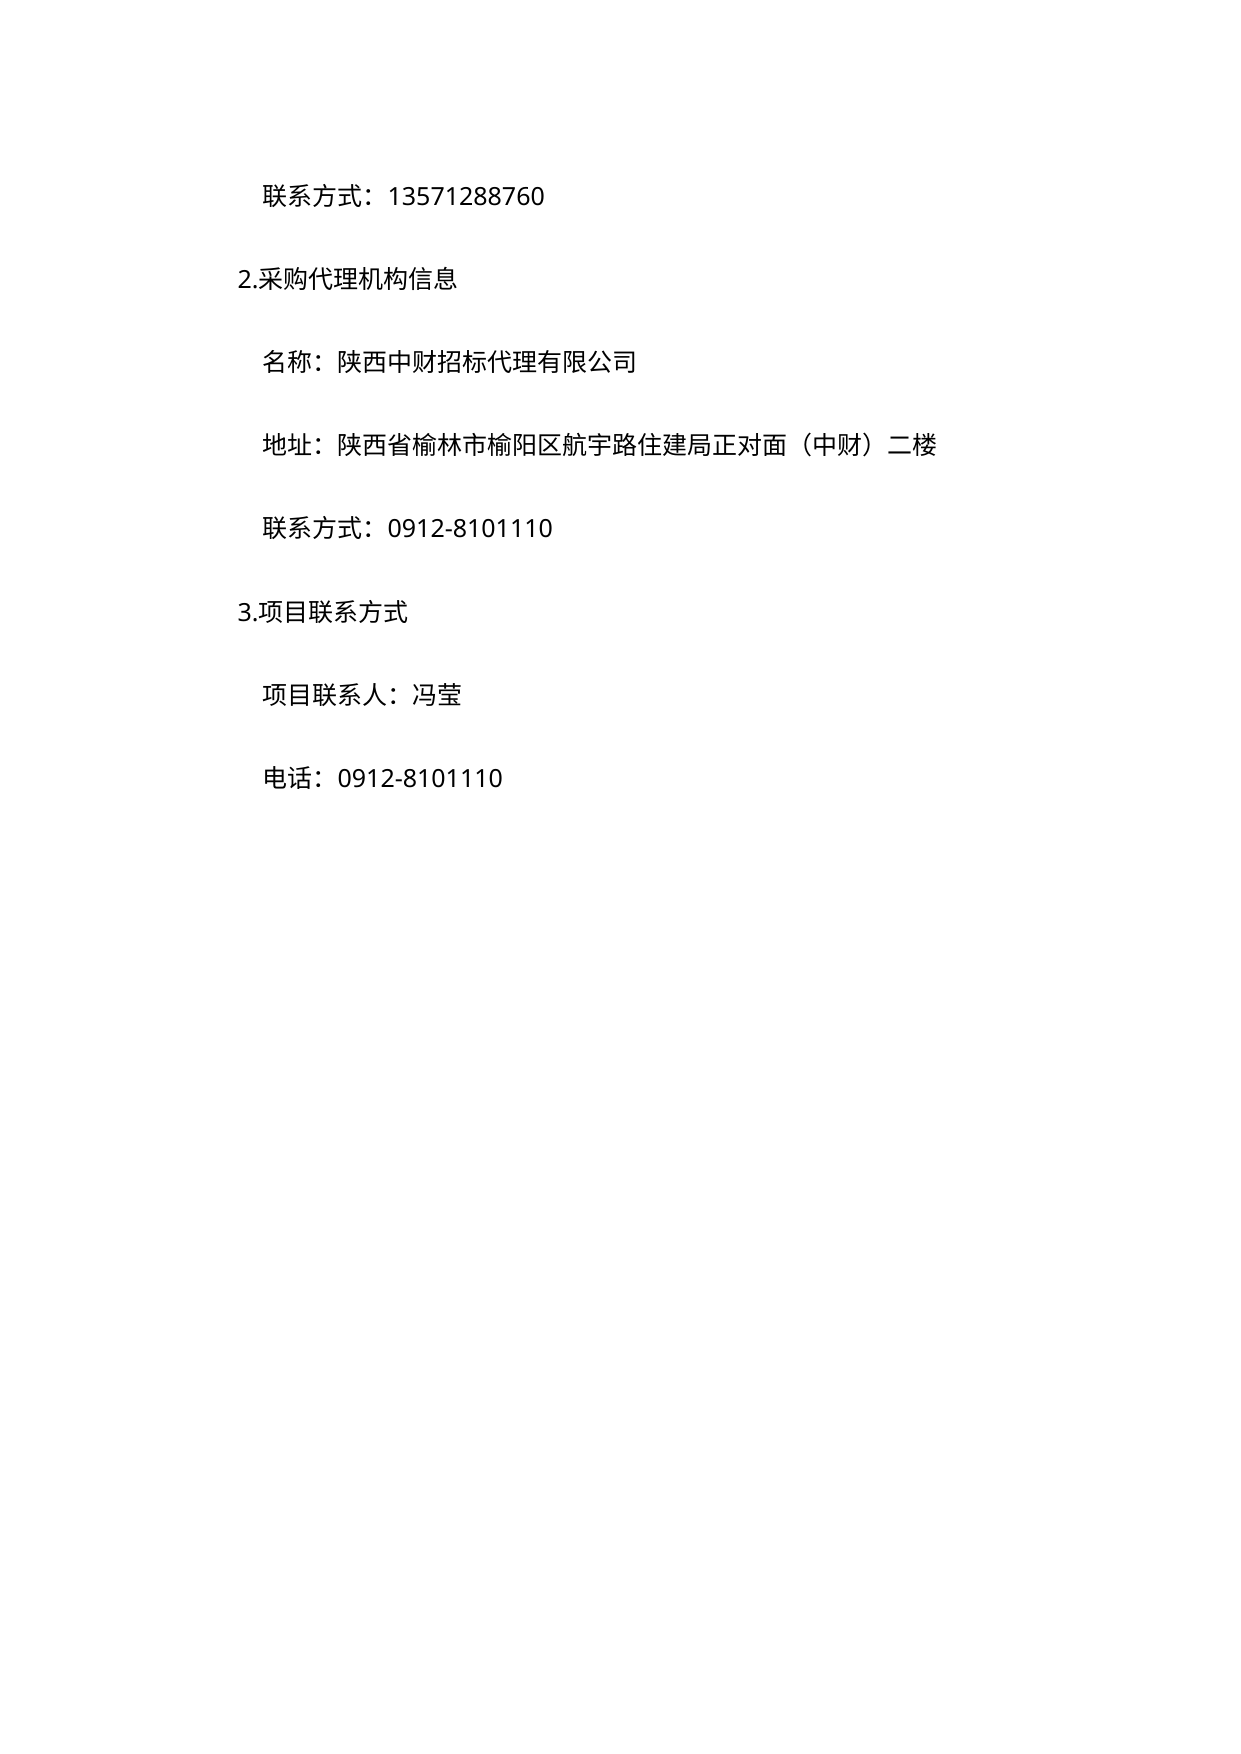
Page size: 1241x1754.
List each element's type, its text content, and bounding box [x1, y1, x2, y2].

text 2.采购代理机构信息 [187, 245, 1085, 310]
text 地址：陕西省榆林市榆阳区航宇路住建局正对面（中财）二楼 [187, 411, 1085, 476]
text 电话：0912-8101110 [187, 744, 1085, 809]
text 联系方式：0912-8101110 [187, 494, 1085, 559]
text 3.项目联系方式 [187, 578, 1085, 643]
text 名称：陕西中财招标代理有限公司 [187, 328, 1085, 393]
text 项目联系人：冯莹 [187, 661, 1085, 726]
text 联系方式：13571288760 [187, 162, 1085, 227]
